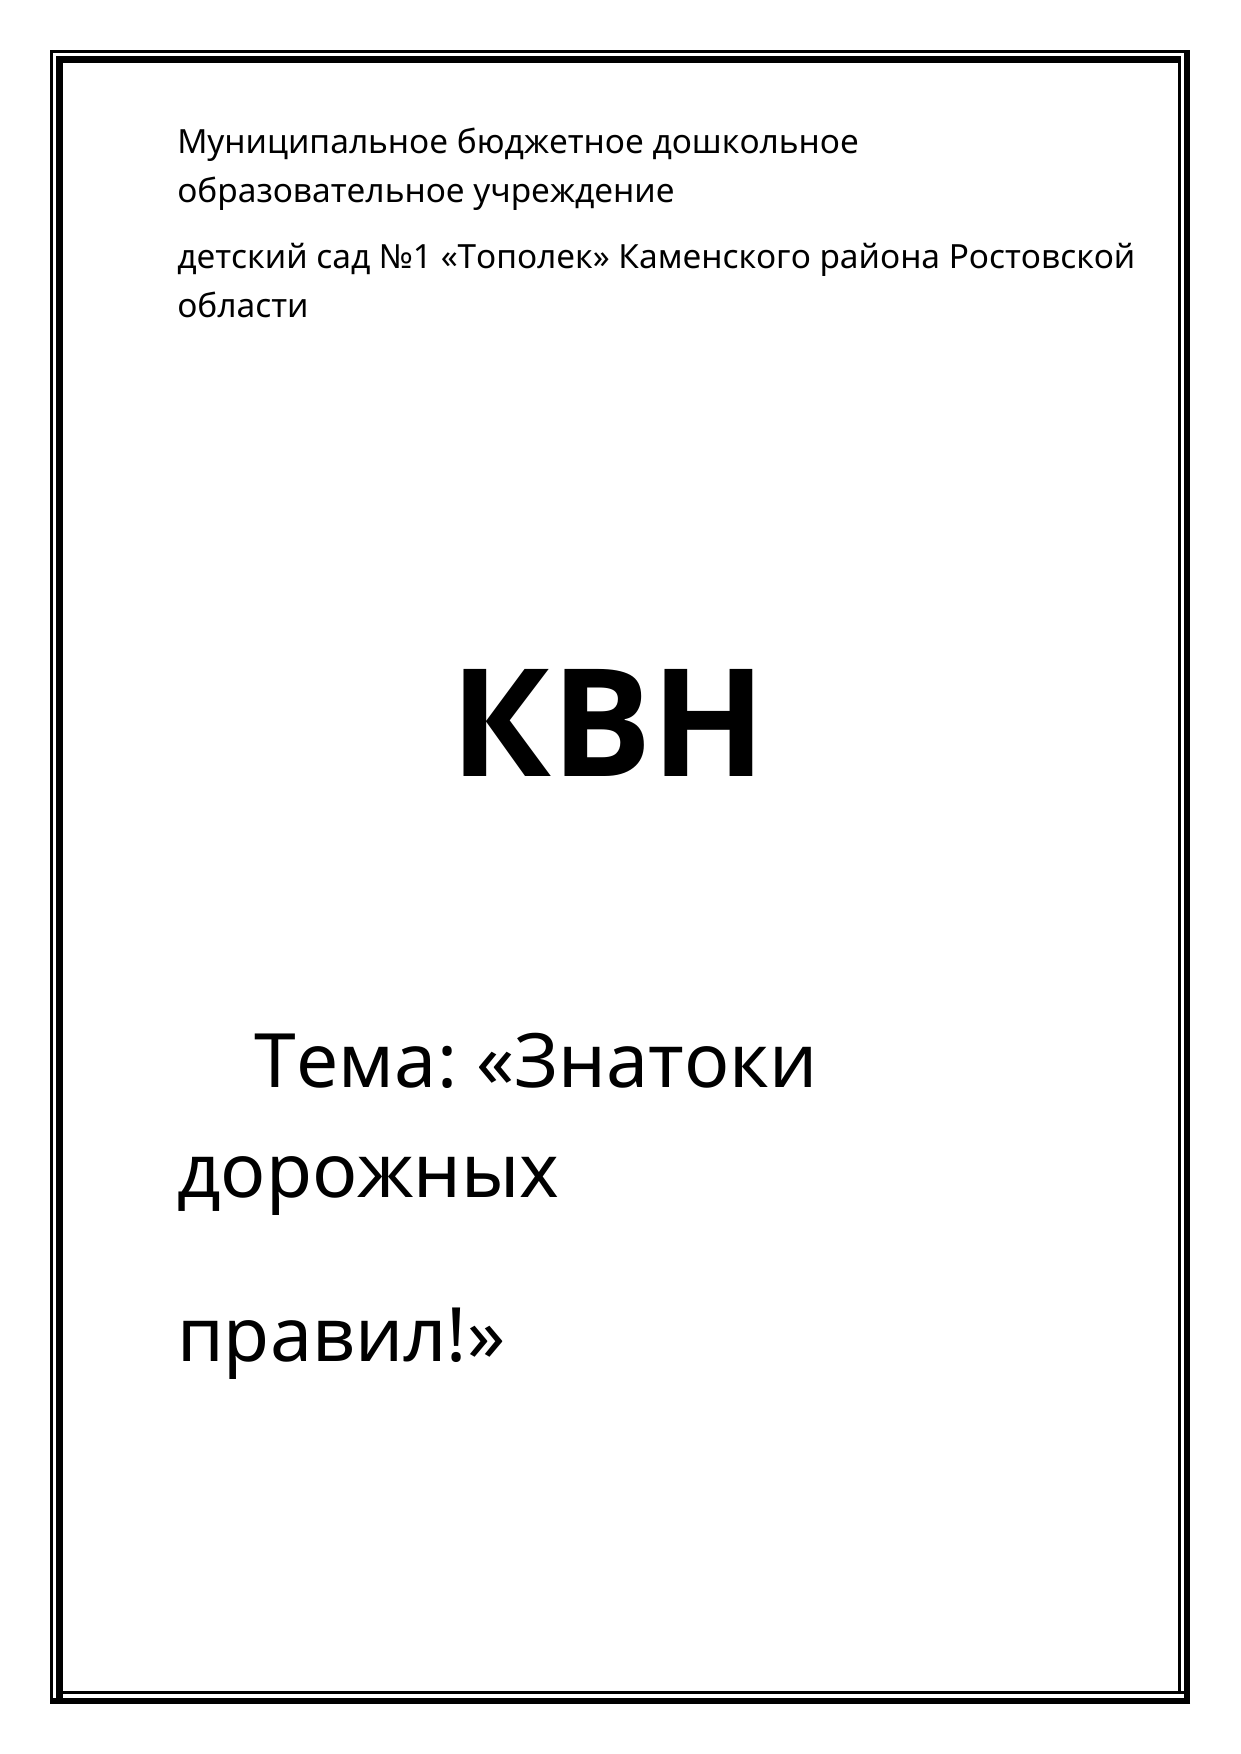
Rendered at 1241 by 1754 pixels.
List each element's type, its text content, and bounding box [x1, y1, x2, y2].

text правил!» [177, 1245, 1152, 1383]
text Муниципальное бюджетное дошкольное образовательное учреждение [177, 118, 1152, 212]
text детский сад №1 «Тополек» Каменского района Ростовской области [177, 233, 1152, 327]
text Тема: «Знатоки дорожных [177, 1007, 1152, 1220]
text КВН [177, 616, 1152, 821]
